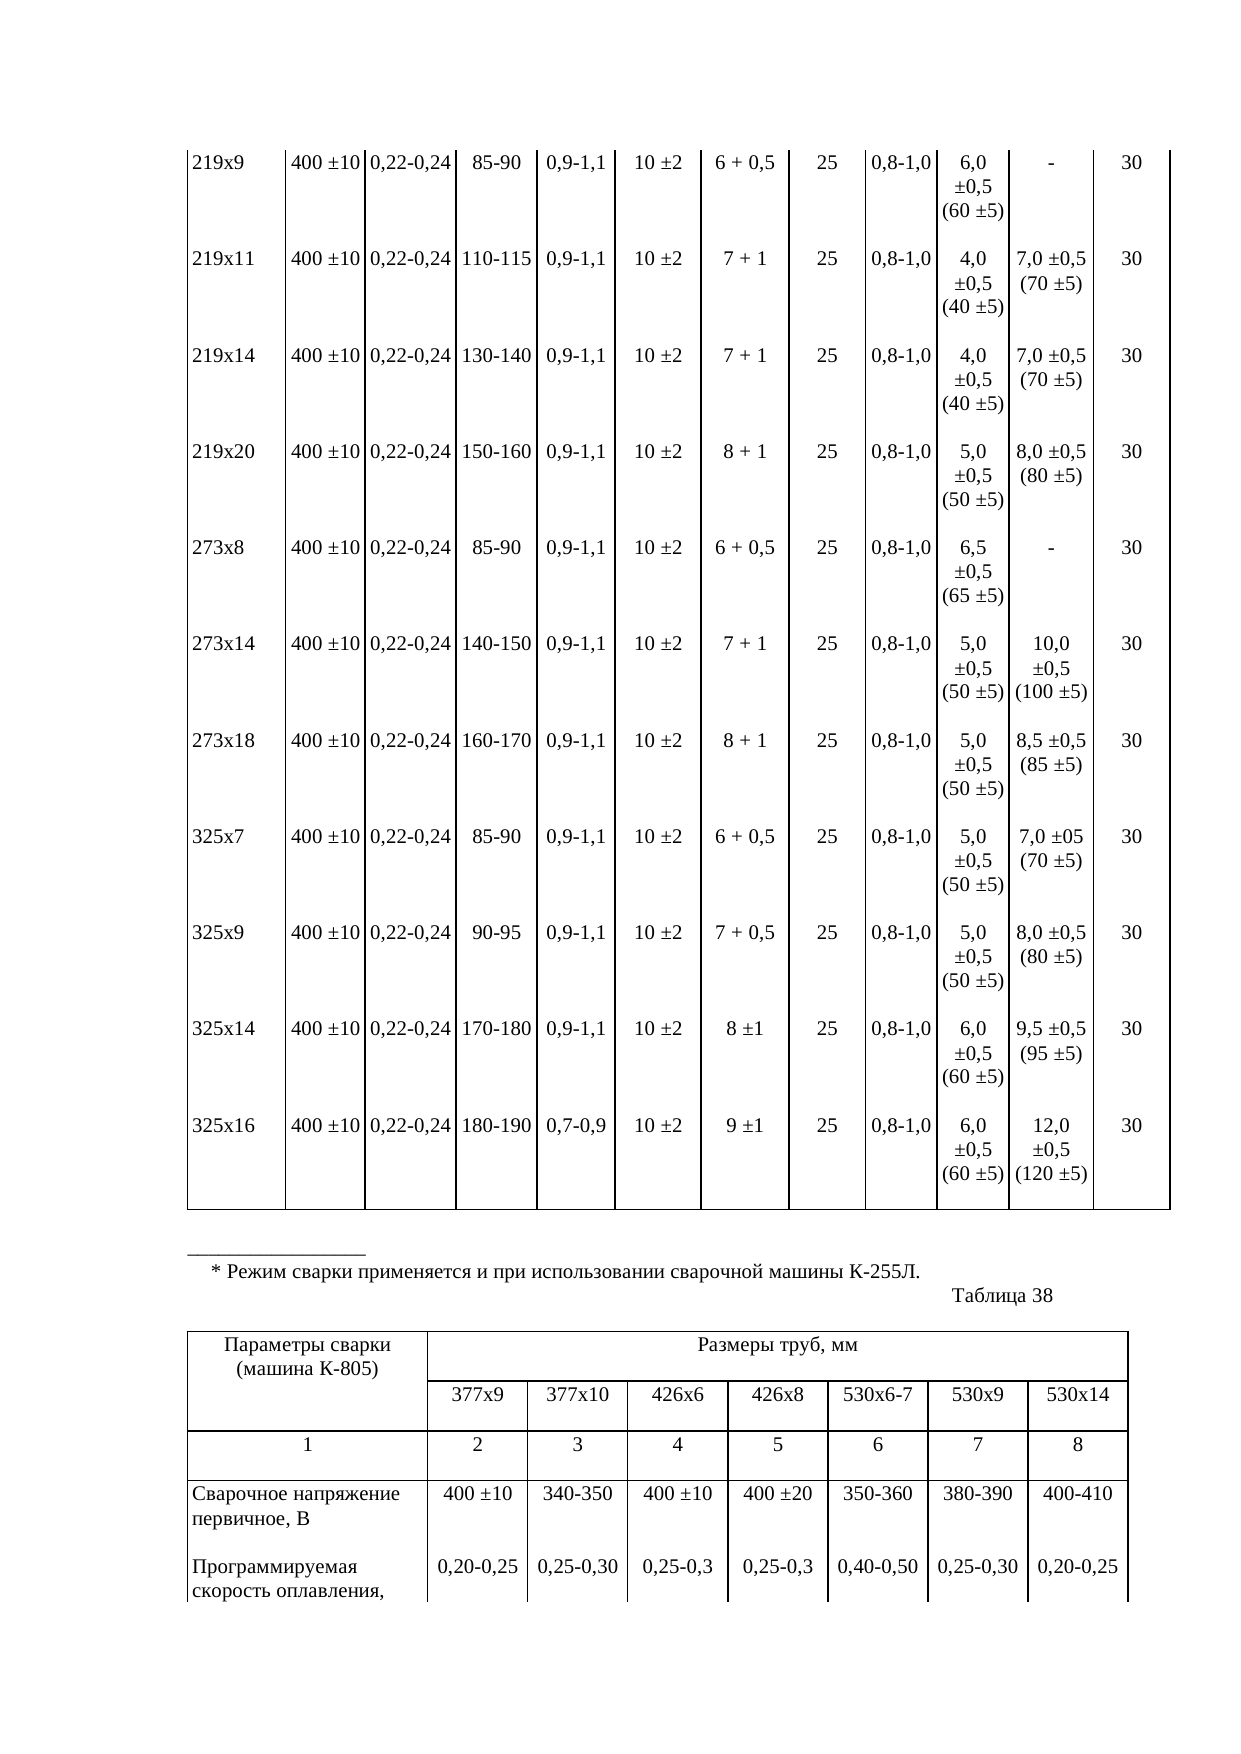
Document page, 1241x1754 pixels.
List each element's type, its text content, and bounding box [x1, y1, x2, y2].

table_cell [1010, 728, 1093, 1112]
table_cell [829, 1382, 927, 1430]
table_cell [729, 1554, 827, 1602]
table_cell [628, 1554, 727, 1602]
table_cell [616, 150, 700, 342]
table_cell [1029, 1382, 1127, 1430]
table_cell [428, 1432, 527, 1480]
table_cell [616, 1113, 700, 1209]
text * Режим сварки применяется и при использовании сварочной машины К-255Л. [187, 1258, 1053, 1282]
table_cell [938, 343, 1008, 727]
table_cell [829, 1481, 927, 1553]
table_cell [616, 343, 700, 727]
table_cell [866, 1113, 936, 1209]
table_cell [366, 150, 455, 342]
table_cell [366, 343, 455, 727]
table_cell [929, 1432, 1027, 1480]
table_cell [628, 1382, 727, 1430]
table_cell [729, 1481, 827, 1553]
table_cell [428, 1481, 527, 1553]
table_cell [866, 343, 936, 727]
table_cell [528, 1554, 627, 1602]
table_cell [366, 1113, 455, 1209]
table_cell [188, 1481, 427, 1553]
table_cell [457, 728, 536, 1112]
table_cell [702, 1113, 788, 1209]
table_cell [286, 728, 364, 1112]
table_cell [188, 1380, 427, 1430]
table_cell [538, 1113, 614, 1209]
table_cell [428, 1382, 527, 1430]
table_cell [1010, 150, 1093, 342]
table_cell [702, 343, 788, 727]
text _________________ [187, 1234, 1053, 1258]
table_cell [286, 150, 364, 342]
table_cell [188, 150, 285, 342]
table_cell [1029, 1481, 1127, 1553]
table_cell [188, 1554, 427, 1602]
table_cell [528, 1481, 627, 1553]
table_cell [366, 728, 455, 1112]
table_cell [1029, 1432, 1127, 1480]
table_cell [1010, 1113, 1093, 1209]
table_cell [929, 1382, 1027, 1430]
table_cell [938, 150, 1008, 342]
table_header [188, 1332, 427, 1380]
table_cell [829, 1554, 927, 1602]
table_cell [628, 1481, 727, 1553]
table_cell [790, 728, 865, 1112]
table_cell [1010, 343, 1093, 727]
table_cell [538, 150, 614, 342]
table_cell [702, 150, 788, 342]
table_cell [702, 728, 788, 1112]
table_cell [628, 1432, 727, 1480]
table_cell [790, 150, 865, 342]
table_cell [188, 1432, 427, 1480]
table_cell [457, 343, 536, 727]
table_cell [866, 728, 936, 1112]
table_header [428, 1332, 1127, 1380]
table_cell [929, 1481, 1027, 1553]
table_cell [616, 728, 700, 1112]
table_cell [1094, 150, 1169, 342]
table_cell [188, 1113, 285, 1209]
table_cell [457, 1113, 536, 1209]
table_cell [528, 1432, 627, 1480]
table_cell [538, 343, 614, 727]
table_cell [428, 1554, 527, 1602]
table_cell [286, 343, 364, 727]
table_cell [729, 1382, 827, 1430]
text Таблица 38 [187, 1282, 1053, 1307]
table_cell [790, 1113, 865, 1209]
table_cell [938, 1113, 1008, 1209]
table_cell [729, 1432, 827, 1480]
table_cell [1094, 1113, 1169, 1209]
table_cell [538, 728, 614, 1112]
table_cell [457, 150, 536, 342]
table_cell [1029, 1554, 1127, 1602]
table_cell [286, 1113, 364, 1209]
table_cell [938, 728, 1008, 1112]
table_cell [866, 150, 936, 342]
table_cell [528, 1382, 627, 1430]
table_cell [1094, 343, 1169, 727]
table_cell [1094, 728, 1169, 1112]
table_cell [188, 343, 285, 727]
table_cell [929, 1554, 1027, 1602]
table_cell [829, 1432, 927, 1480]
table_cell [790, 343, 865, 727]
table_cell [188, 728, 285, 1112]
